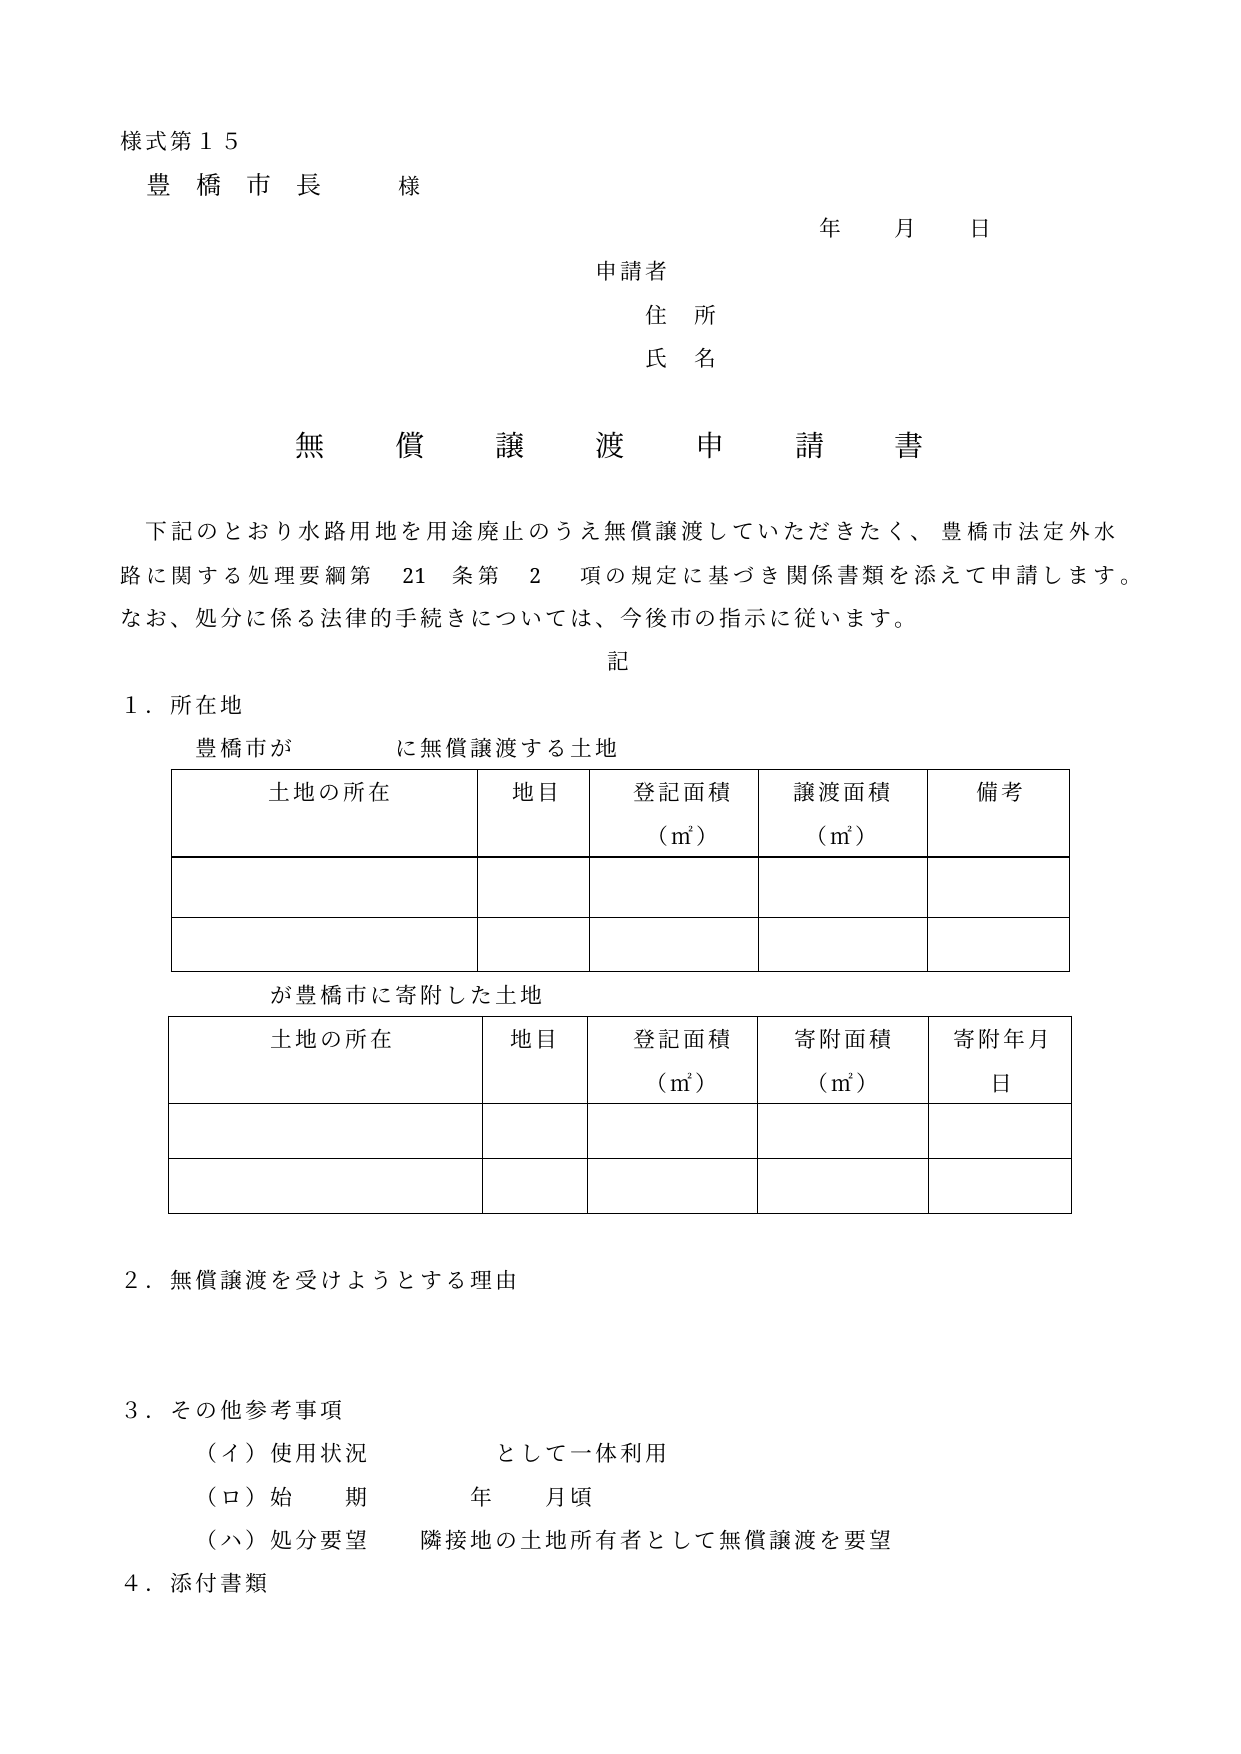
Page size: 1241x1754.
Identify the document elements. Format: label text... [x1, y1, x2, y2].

text 年 月 日 [120, 205, 1120, 249]
table_header 寄附年月日 [929, 1017, 1071, 1103]
text 申請者 [120, 249, 1120, 292]
table_header 土地の所在 [169, 1017, 482, 1103]
table_cell [758, 1104, 928, 1158]
table_cell [590, 918, 758, 971]
text 住 所 [120, 292, 1120, 335]
text が豊橋市に寄附した土地 [120, 972, 1120, 1016]
text （ハ）処分要望 隣接地の土地所有者として無償譲渡を要望 [120, 1517, 1120, 1561]
table_header 地目 [483, 1017, 587, 1103]
table_cell [758, 1159, 928, 1213]
table_cell [172, 858, 477, 917]
table_cell [588, 1104, 757, 1158]
text １．所在地 [120, 682, 1120, 725]
text （イ）使用状況 として一体利用 [120, 1431, 1120, 1474]
table_cell [478, 918, 589, 971]
text ３．その他参考事項 [120, 1387, 1120, 1431]
text 様式第１５ [120, 119, 1120, 162]
text 豊橋市長 様 [120, 162, 1120, 205]
table_cell [929, 1104, 1071, 1158]
text 下記のとおり水路用地を用途廃止のうえ無償譲渡していただきたく、豊橋市法定外水路に関する処理要綱第21条第2項の規定に基づき関係書類を添えて申請します。なお、処分に係る法律的手続きについては、今後市の指示に従います。 [120, 509, 1120, 639]
table_cell [588, 1159, 757, 1213]
table_header 登記面積（㎡） [588, 1017, 757, 1103]
table_header 登記面積（㎡） [590, 770, 758, 856]
text （ロ）始 期 年 月頃 [120, 1474, 1120, 1517]
table_header 備考 [928, 770, 1069, 856]
table_cell [172, 918, 477, 971]
table_header 土地の所在 [172, 770, 477, 856]
table_cell [483, 1104, 587, 1158]
table_cell [928, 918, 1069, 971]
table_cell [483, 1159, 587, 1213]
text 記 [120, 639, 1120, 682]
text ４．添付書類 [120, 1561, 1120, 1604]
table_cell [929, 1159, 1071, 1213]
table_header 譲渡面積（㎡） [759, 770, 927, 856]
table_cell [759, 918, 927, 971]
text 氏 名 [120, 335, 1120, 379]
table_cell [928, 858, 1069, 917]
text ２．無償譲渡を受けようとする理由 [120, 1257, 1120, 1301]
text 豊橋市が に無償譲渡する土地 [120, 725, 1120, 769]
text 無 償 譲 渡 申 請 書 [120, 422, 1120, 465]
table_cell [478, 858, 589, 917]
table_cell [169, 1104, 482, 1158]
table_header 地目 [478, 770, 589, 856]
table_cell [759, 858, 927, 917]
table_cell [169, 1159, 482, 1213]
table_header 寄附面積（㎡） [758, 1017, 928, 1103]
table_cell [590, 858, 758, 917]
